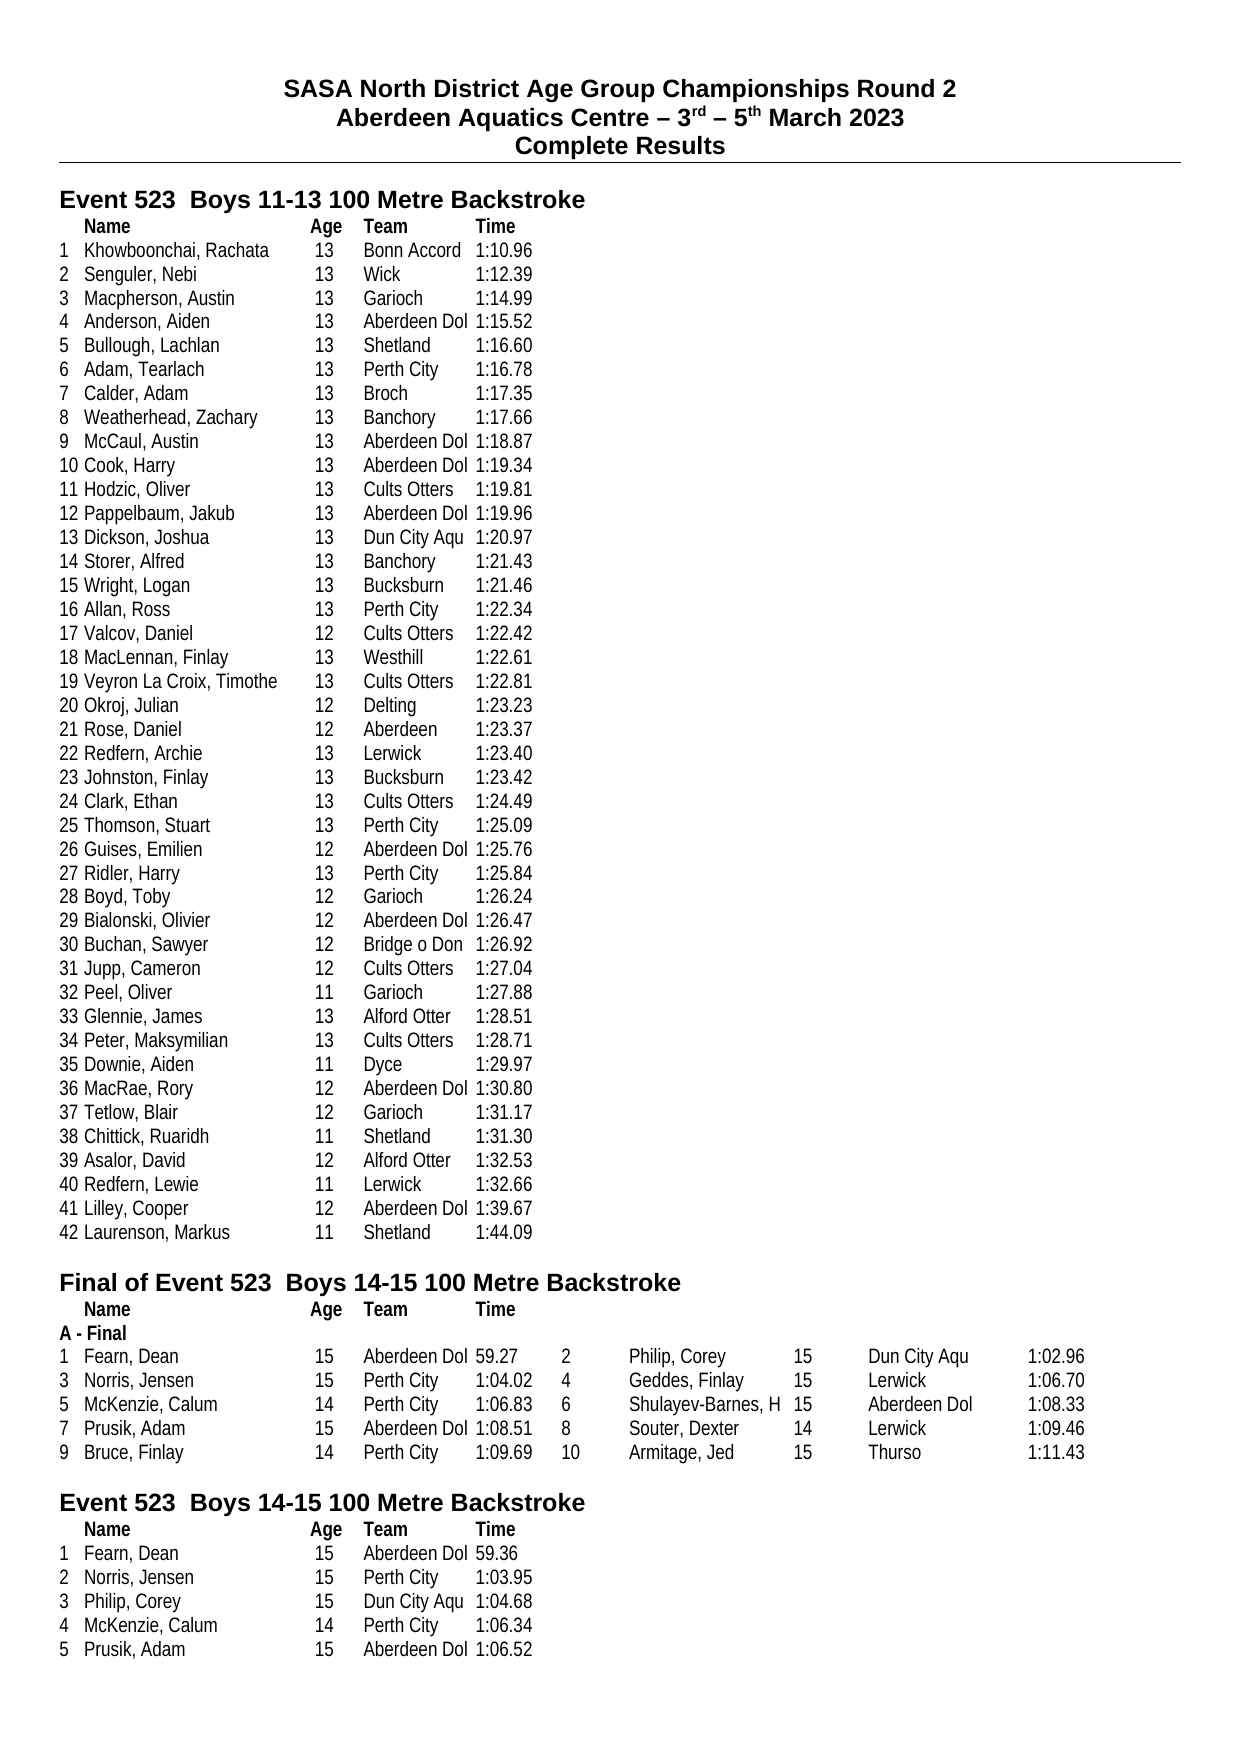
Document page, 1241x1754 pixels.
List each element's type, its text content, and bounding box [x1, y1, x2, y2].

text 36 MacRae, Rory 12 Aberdeen Dol 1:30.80 [59, 1076, 1181, 1100]
text 15 Wright, Logan 13 Bucksburn 1:21.46 [59, 573, 1181, 597]
text 4 Anderson, Aiden 13 Aberdeen Dol 1:15.52 [59, 309, 1181, 333]
text 32 Peel, Oliver 11 Garioch 1:27.88 [59, 980, 1181, 1004]
text 1 Fearn, Dean 15 Aberdeen Dol 59.27 2 Philip, Corey 15 Dun City Aqu 1:02.96 [59, 1344, 1181, 1368]
text 3 Philip, Corey 15 Dun City Aqu 1:04.68 [59, 1589, 1181, 1613]
text 16 Allan, Ross 13 Perth City 1:22.34 [59, 597, 1181, 621]
text 5 McKenzie, Calum 14 Perth City 1:06.83 6 Shulayev-Barnes, H 15 Aberdeen Dol 1:08.33 [59, 1392, 1181, 1416]
text 38 Chittick, Ruaridh 11 Shetland 1:31.30 [59, 1124, 1181, 1148]
text 26 Guises, Emilien 12 Aberdeen Dol 1:25.76 [59, 836, 1181, 860]
text 20 Okroj, Julian 12 Delting 1:23.23 [59, 693, 1181, 717]
text Final of Event 523 Boys 14-15 100 Metre Backstroke [59, 1268, 1181, 1296]
text 13 Dickson, Joshua 13 Dun City Aqu 1:20.97 [59, 525, 1181, 549]
text Name Age Team Time [59, 1296, 1181, 1320]
text 31 Jupp, Cameron 12 Cults Otters 1:27.04 [59, 956, 1181, 980]
text 35 Downie, Aiden 11 Dyce 1:29.97 [59, 1052, 1181, 1076]
text Name Age Team Time [59, 1517, 1181, 1541]
text 24 Clark, Ethan 13 Cults Otters 1:24.49 [59, 788, 1181, 812]
text 9 Bruce, Finlay 14 Perth City 1:09.69 10 Armitage, Jed 15 Thurso 1:11.43 [59, 1440, 1181, 1464]
text Event 523 Boys 14-15 100 Metre Backstroke [59, 1488, 1181, 1517]
text 2 Norris, Jensen 15 Perth City 1:03.95 [59, 1565, 1181, 1589]
text 21 Rose, Daniel 12 Aberdeen 1:23.37 [59, 717, 1181, 741]
text Name Age Team Time [59, 213, 1181, 237]
text 2 Senguler, Nebi 13 Wick 1:12.39 [59, 261, 1181, 285]
text 22 Redfern, Archie 13 Lerwick 1:23.40 [59, 741, 1181, 764]
text 37 Tetlow, Blair 12 Garioch 1:31.17 [59, 1100, 1181, 1124]
text 18 MacLennan, Finlay 13 Westhill 1:22.61 [59, 645, 1181, 669]
text 14 Storer, Alfred 13 Banchory 1:21.43 [59, 549, 1181, 573]
text 29 Bialonski, Olivier 12 Aberdeen Dol 1:26.47 [59, 908, 1181, 932]
text 23 Johnston, Finlay 13 Bucksburn 1:23.42 [59, 764, 1181, 788]
text 1 Khowboonchai, Rachata 13 Bonn Accord 1:10.96 [59, 237, 1181, 261]
text 10 Cook, Harry 13 Aberdeen Dol 1:19.34 [59, 453, 1181, 477]
text 5 Prusik, Adam 15 Aberdeen Dol 1:06.52 [59, 1637, 1181, 1661]
text A - Final [59, 1320, 1181, 1344]
text 3 Norris, Jensen 15 Perth City 1:04.02 4 Geddes, Finlay 15 Lerwick 1:06.70 [59, 1368, 1181, 1392]
text 30 Buchan, Sawyer 12 Bridge o Don 1:26.92 [59, 932, 1181, 956]
text 7 Prusik, Adam 15 Aberdeen Dol 1:08.51 8 Souter, Dexter 14 Lerwick 1:09.46 [59, 1416, 1181, 1440]
text 9 McCaul, Austin 13 Aberdeen Dol 1:18.87 [59, 429, 1181, 453]
text 7 Calder, Adam 13 Broch 1:17.35 [59, 381, 1181, 405]
text 42 Laurenson, Markus 11 Shetland 1:44.09 [59, 1220, 1181, 1244]
text 4 McKenzie, Calum 14 Perth City 1:06.34 [59, 1613, 1181, 1637]
text 39 Asalor, David 12 Alford Otter 1:32.53 [59, 1148, 1181, 1172]
text 12 Pappelbaum, Jakub 13 Aberdeen Dol 1:19.96 [59, 501, 1181, 525]
text 40 Redfern, Lewie 11 Lerwick 1:32.66 [59, 1172, 1181, 1196]
text 28 Boyd, Toby 12 Garioch 1:26.24 [59, 884, 1181, 908]
text 17 Valcov, Daniel 12 Cults Otters 1:22.42 [59, 621, 1181, 645]
text 8 Weatherhead, Zachary 13 Banchory 1:17.66 [59, 405, 1181, 429]
text Event 523 Boys 11-13 100 Metre Backstroke [59, 185, 1181, 213]
text 41 Lilley, Cooper 12 Aberdeen Dol 1:39.67 [59, 1196, 1181, 1220]
text 11 Hodzic, Oliver 13 Cults Otters 1:19.81 [59, 477, 1181, 501]
text 6 Adam, Tearlach 13 Perth City 1:16.78 [59, 357, 1181, 381]
text 33 Glennie, James 13 Alford Otter 1:28.51 [59, 1004, 1181, 1028]
text 34 Peter, Maksymilian 13 Cults Otters 1:28.71 [59, 1028, 1181, 1052]
text 5 Bullough, Lachlan 13 Shetland 1:16.60 [59, 333, 1181, 357]
text 25 Thomson, Stuart 13 Perth City 1:25.09 [59, 812, 1181, 836]
text 19 Veyron La Croix, Timothe 13 Cults Otters 1:22.81 [59, 669, 1181, 693]
text 27 Ridler, Harry 13 Perth City 1:25.84 [59, 860, 1181, 884]
text 1 Fearn, Dean 15 Aberdeen Dol 59.36 [59, 1541, 1181, 1565]
text 3 Macpherson, Austin 13 Garioch 1:14.99 [59, 285, 1181, 309]
